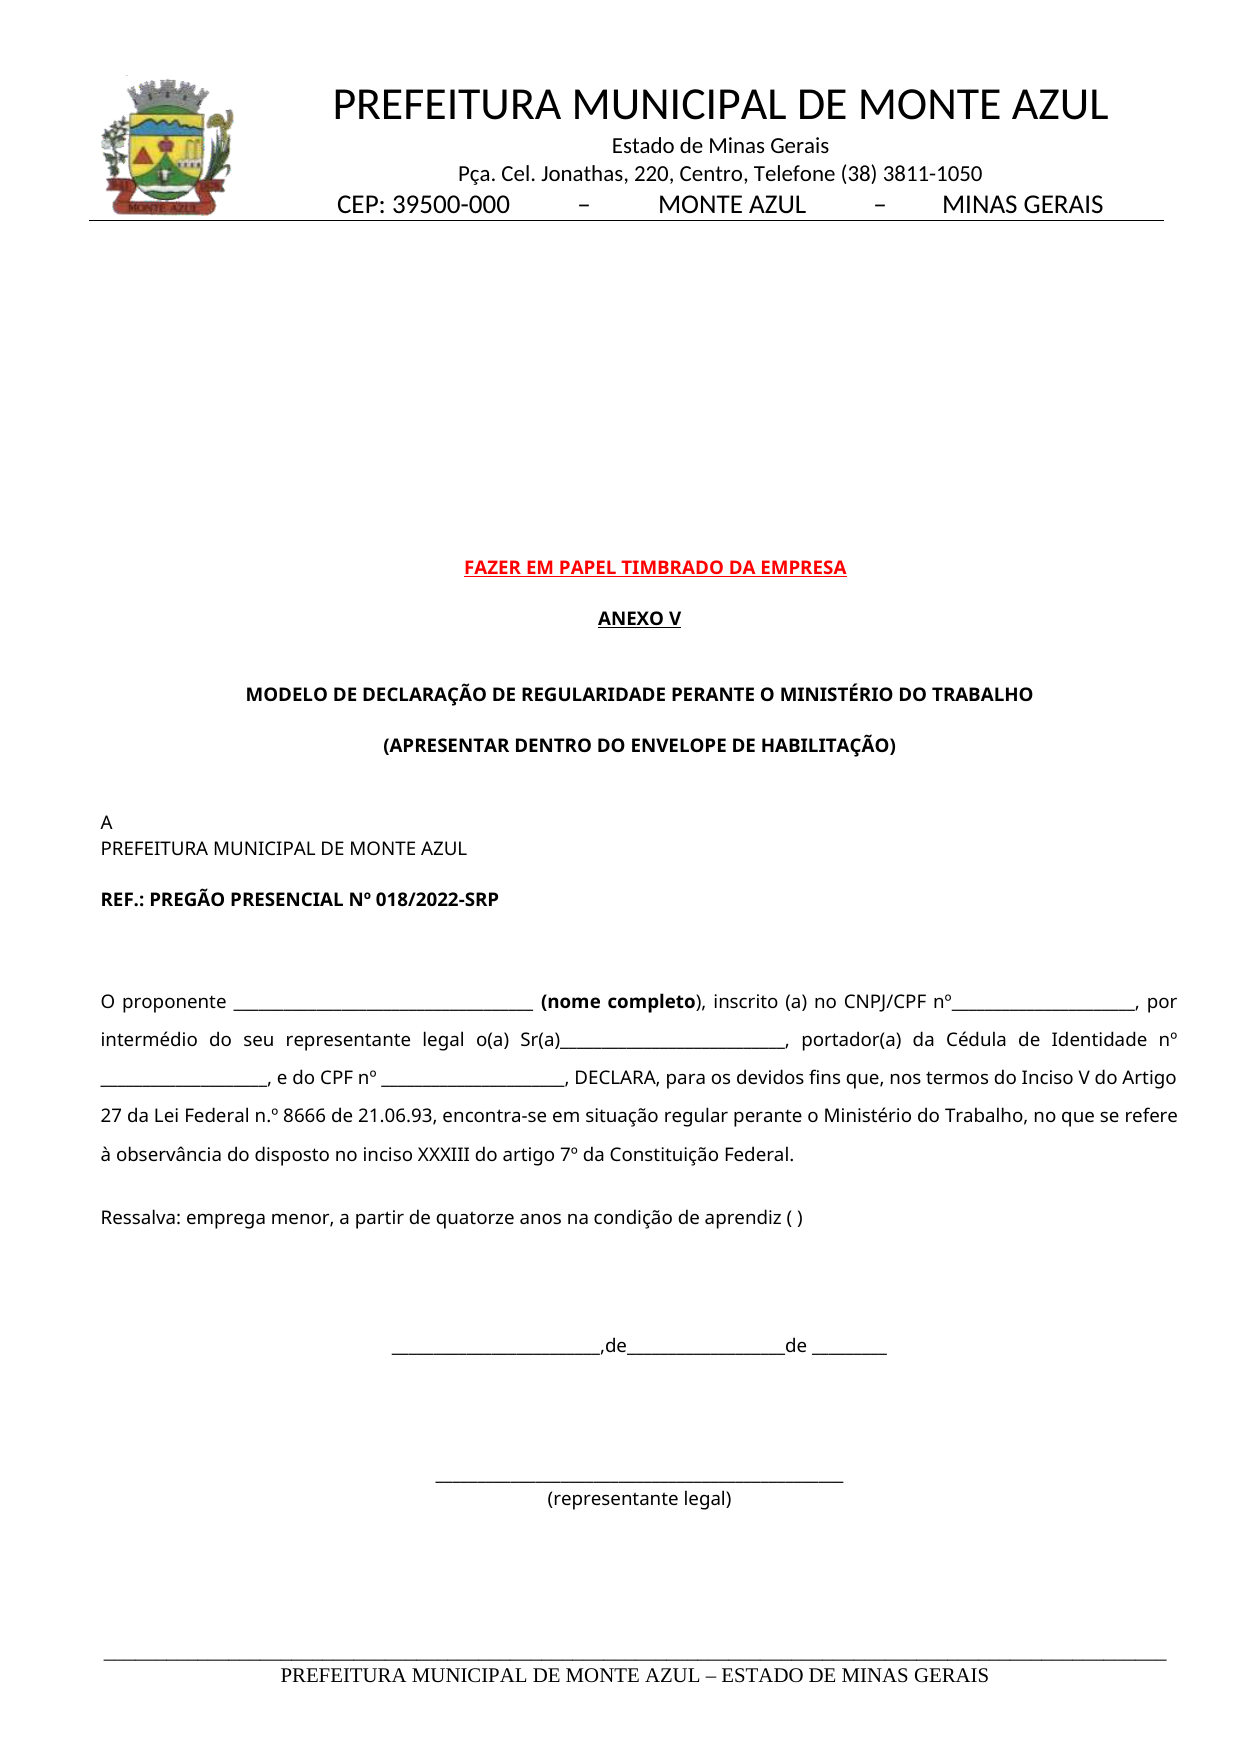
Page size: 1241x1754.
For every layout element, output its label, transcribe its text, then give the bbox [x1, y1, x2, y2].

text O proponente ____________________________________ (nome completo), inscrito (a) no CNPJ/CPF nº______________________, por intermédio do seu representante legal o(a) Sr(a)___________________________, portador(a) da Cédula de Identidade nº ____________________, e do CPF nº ______________________, DECLARA, para os devidos fins que, nos termos do Inciso V do Artigo 27 da Lei Federal n.º 8666 de 21.06.93, encontra-se em situação regular perante o Ministério do Trabalho, no que se refere à observância do disposto no inciso XXXIII do artigo 7º da Constituição Federal. [100, 988, 1178, 1166]
text (APRESENTAR DENTRO DO ENVELOPE DE HABILITAÇÃO) [100, 733, 1178, 758]
picture [100, 75, 234, 216]
text _________________________________________________ [100, 1460, 1178, 1485]
text PREFEITURA MUNICIPAL DE MONTE AZUL [100, 835, 1178, 860]
subtitle ANEXO V [100, 605, 1178, 631]
text A [100, 809, 1178, 835]
subtitle FAZER EM PAPEL TIMBRADO DA EMPRESA [100, 554, 1210, 579]
text REF.: PREGÃO PRESENCIAL Nº 018/2022-SRP [100, 886, 1178, 911]
text Ressalva: emprega menor, a partir de quatorze anos na condição de aprendiz ( ) [100, 1204, 1178, 1230]
text _________________________,de___________________de _________ [100, 1332, 1178, 1358]
subtitle MODELO DE DECLARAÇÃO DE REGULARIDADE PERANTE O MINISTÉRIO DO TRABALHO [100, 682, 1178, 707]
text (representante legal) [100, 1485, 1178, 1511]
